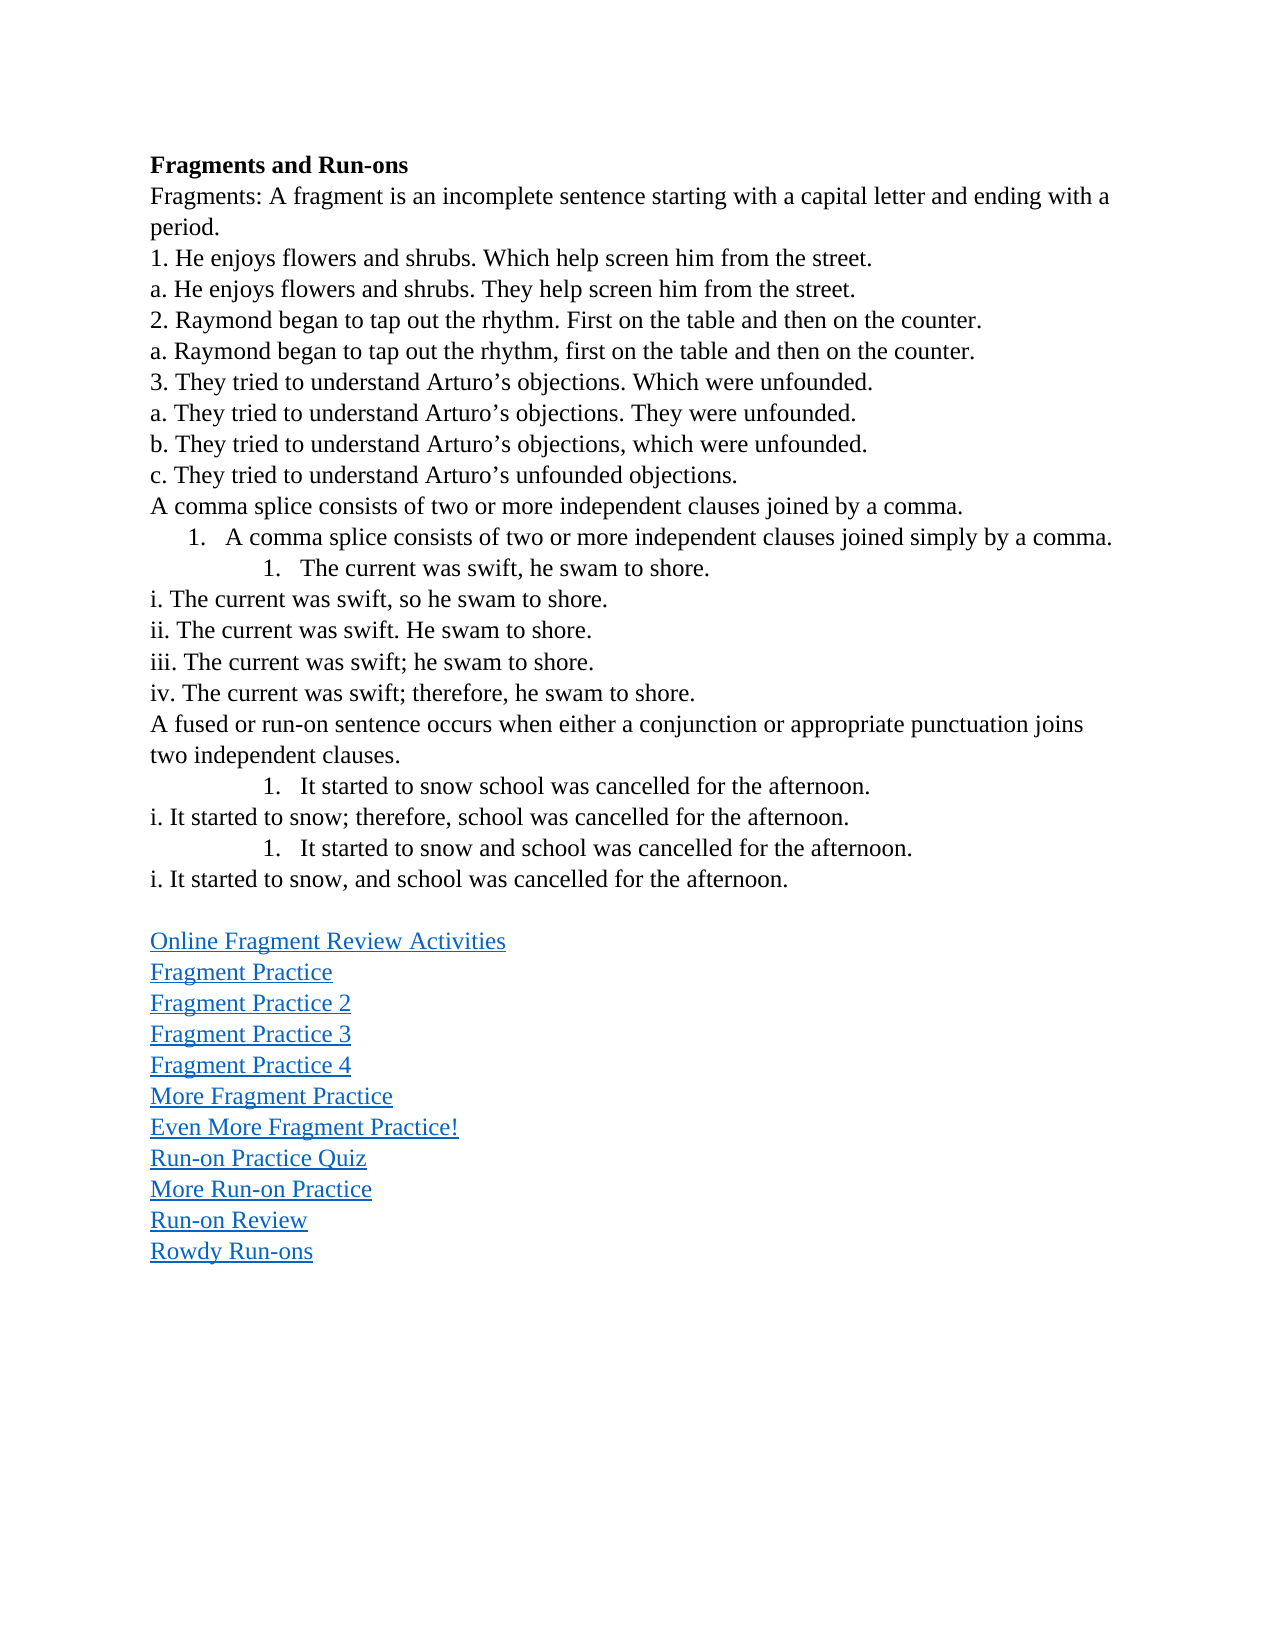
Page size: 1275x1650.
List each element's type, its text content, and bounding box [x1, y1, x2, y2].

list The current was swift, he swam to shore. [262, 553, 1125, 582]
text Run-on Practice Quiz [150, 1143, 1125, 1172]
text c. They tried to understand Arturo’s unfounded objections. [150, 460, 1125, 489]
text More Fragment Practice [150, 1081, 1125, 1110]
text a. They tried to understand Arturo’s objections. They were unfounded. [150, 398, 1125, 427]
list It started to snow school was cancelled for the afternoon. [262, 771, 1125, 799]
text iii. The current was swift; he swam to shore. [150, 647, 1125, 675]
text Fragment Practice 2 [150, 988, 1125, 1017]
text i. It started to snow, and school was cancelled for the afternoon. [150, 864, 1125, 893]
list A comma splice consists of two or more independent clauses joined simply by a comma. [187, 522, 1125, 551]
text Run-on Review [150, 1205, 1125, 1234]
text Fragment Practice 3 [150, 1019, 1125, 1048]
text a. Raymond began to tap out the rhythm, first on the table and then on the counter. [150, 336, 1125, 365]
text a. He enjoys flowers and shrubs. They help screen him from the street. [150, 274, 1125, 303]
text A fused or run-on sentence occurs when either a conjunction or appropriate punctuation joins two independent clauses. [150, 709, 1125, 768]
text 1. He enjoys flowers and shrubs. Which help screen him from the street. [150, 243, 1125, 272]
text b. They tried to understand Arturo’s objections, which were unfounded. [150, 429, 1125, 458]
text 3. They tried to understand Arturo’s objections. Which were unfounded. [150, 367, 1125, 396]
text i. It started to snow; therefore, school was cancelled for the afternoon. [150, 802, 1125, 831]
text More Run-on Practice [150, 1174, 1125, 1203]
list It started to snow and school was cancelled for the afternoon. [262, 833, 1125, 862]
text Even More Fragment Practice! [150, 1112, 1125, 1141]
text Fragment Practice 4 [150, 1050, 1125, 1079]
text Fragments: A fragment is an incomplete sentence starting with a capital letter and ending with a period. [150, 181, 1125, 241]
text i. The current was swift, so he swam to shore. [150, 584, 1125, 613]
text iv. The current was swift; therefore, he swam to shore. [150, 678, 1125, 706]
text A comma splice consists of two or more independent clauses joined by a comma. [150, 491, 1125, 520]
text Fragments and Run-ons [150, 150, 1125, 179]
text Fragment Practice [150, 957, 1125, 986]
text Online Fragment Review Activities [150, 926, 1125, 955]
text Rowdy Run-ons [150, 1236, 1125, 1265]
text 2. Raymond began to tap out the rhythm. First on the table and then on the counter. [150, 305, 1125, 334]
text ii. The current was swift. He swam to shore. [150, 616, 1125, 644]
